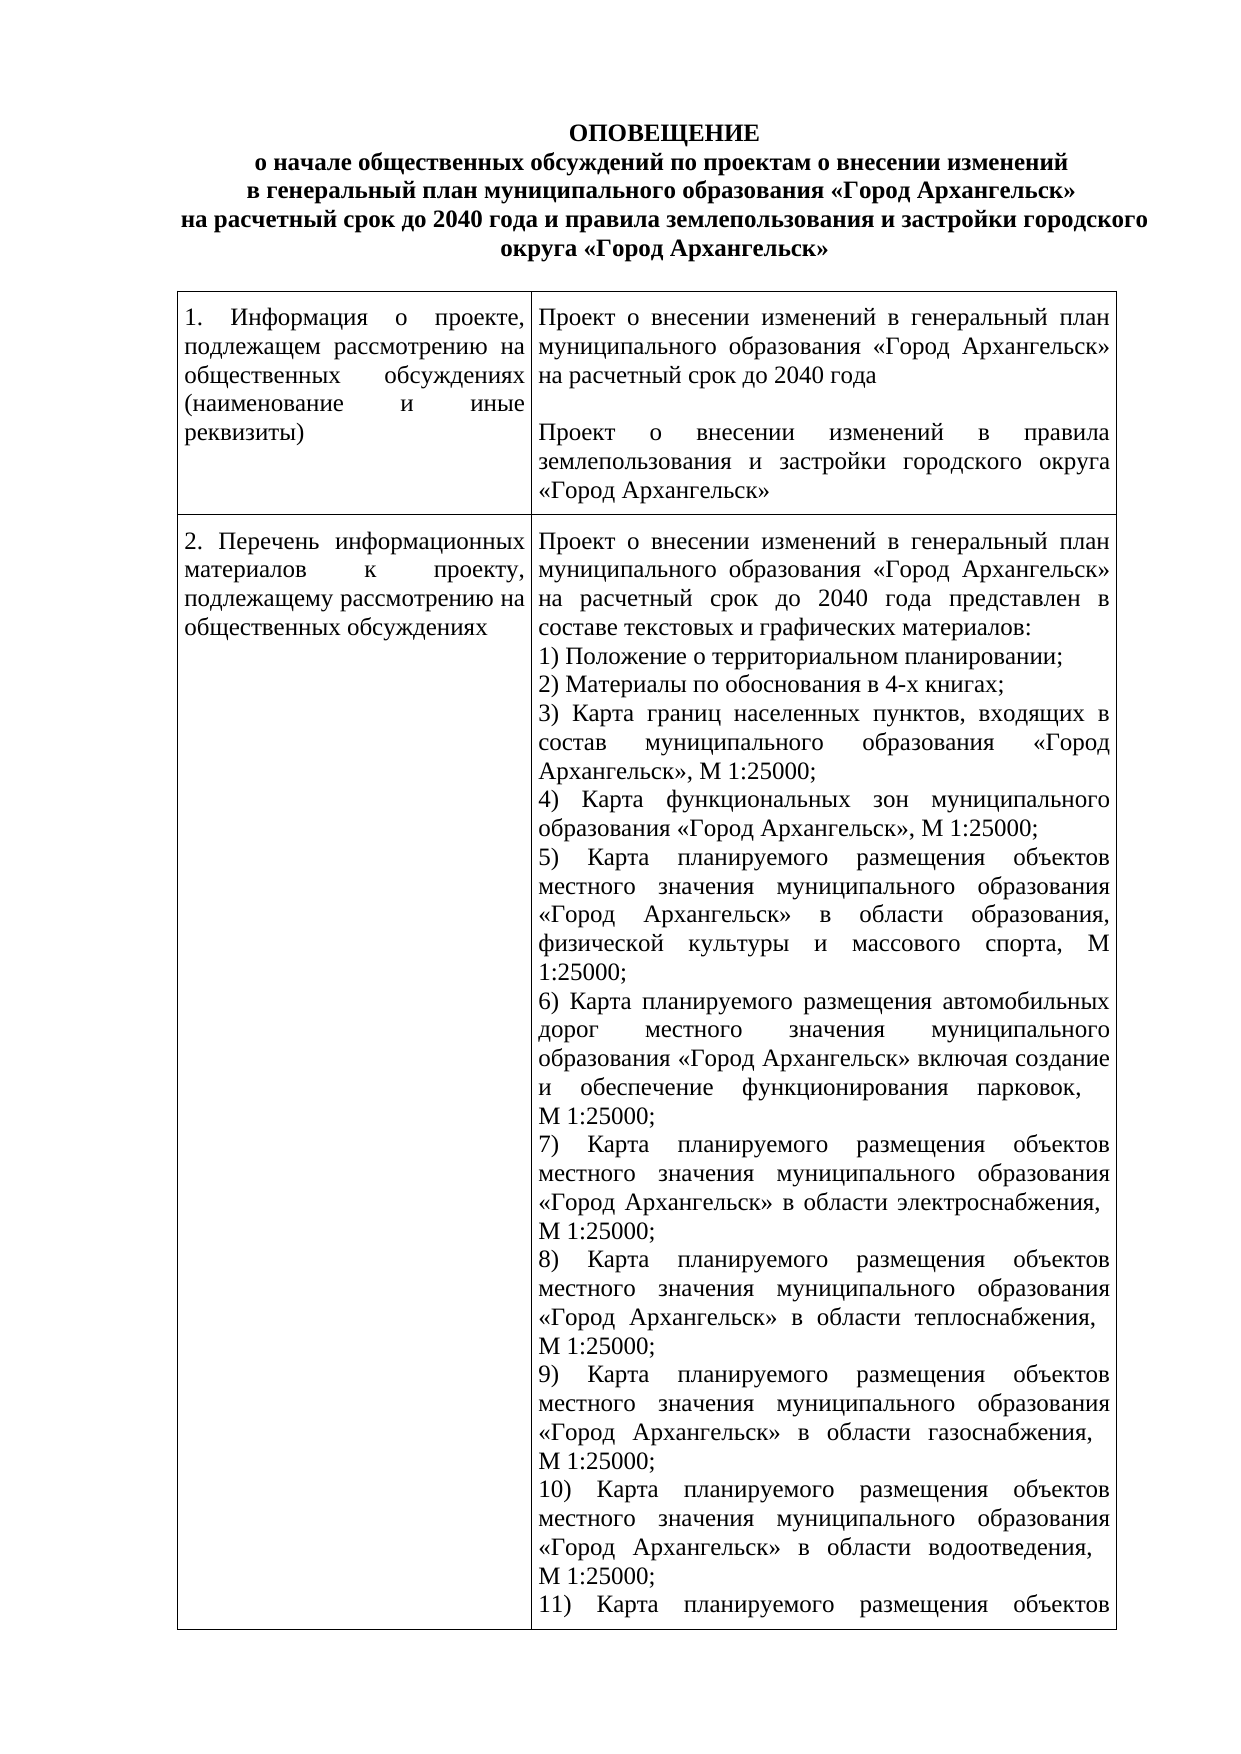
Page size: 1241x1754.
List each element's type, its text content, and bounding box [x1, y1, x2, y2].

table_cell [178, 515, 531, 1629]
text ОПОВЕЩЕНИЕ [177, 118, 1152, 147]
table_header 1. Информация о проекте, подлежащем рассмотрению на общественных обсуждениях (наименование и иные реквизиты) [178, 292, 531, 514]
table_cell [532, 515, 1116, 1629]
table_header Проект о внесении изменений в генеральный план муниципального образования «Город Архангельск» на расчетный срок до 2040 года Проект о внесении изменений в правила землепользования и застройки городского округа «Город Архангельск» [532, 292, 1116, 514]
text о начале общественных обсуждений по проектам о внесении изменений в генеральный план муниципального образования «Город Архангельск» на расчетный срок до 2040 года и правила землепользования и застройки городского округа «Город Архангельск» [177, 147, 1152, 262]
